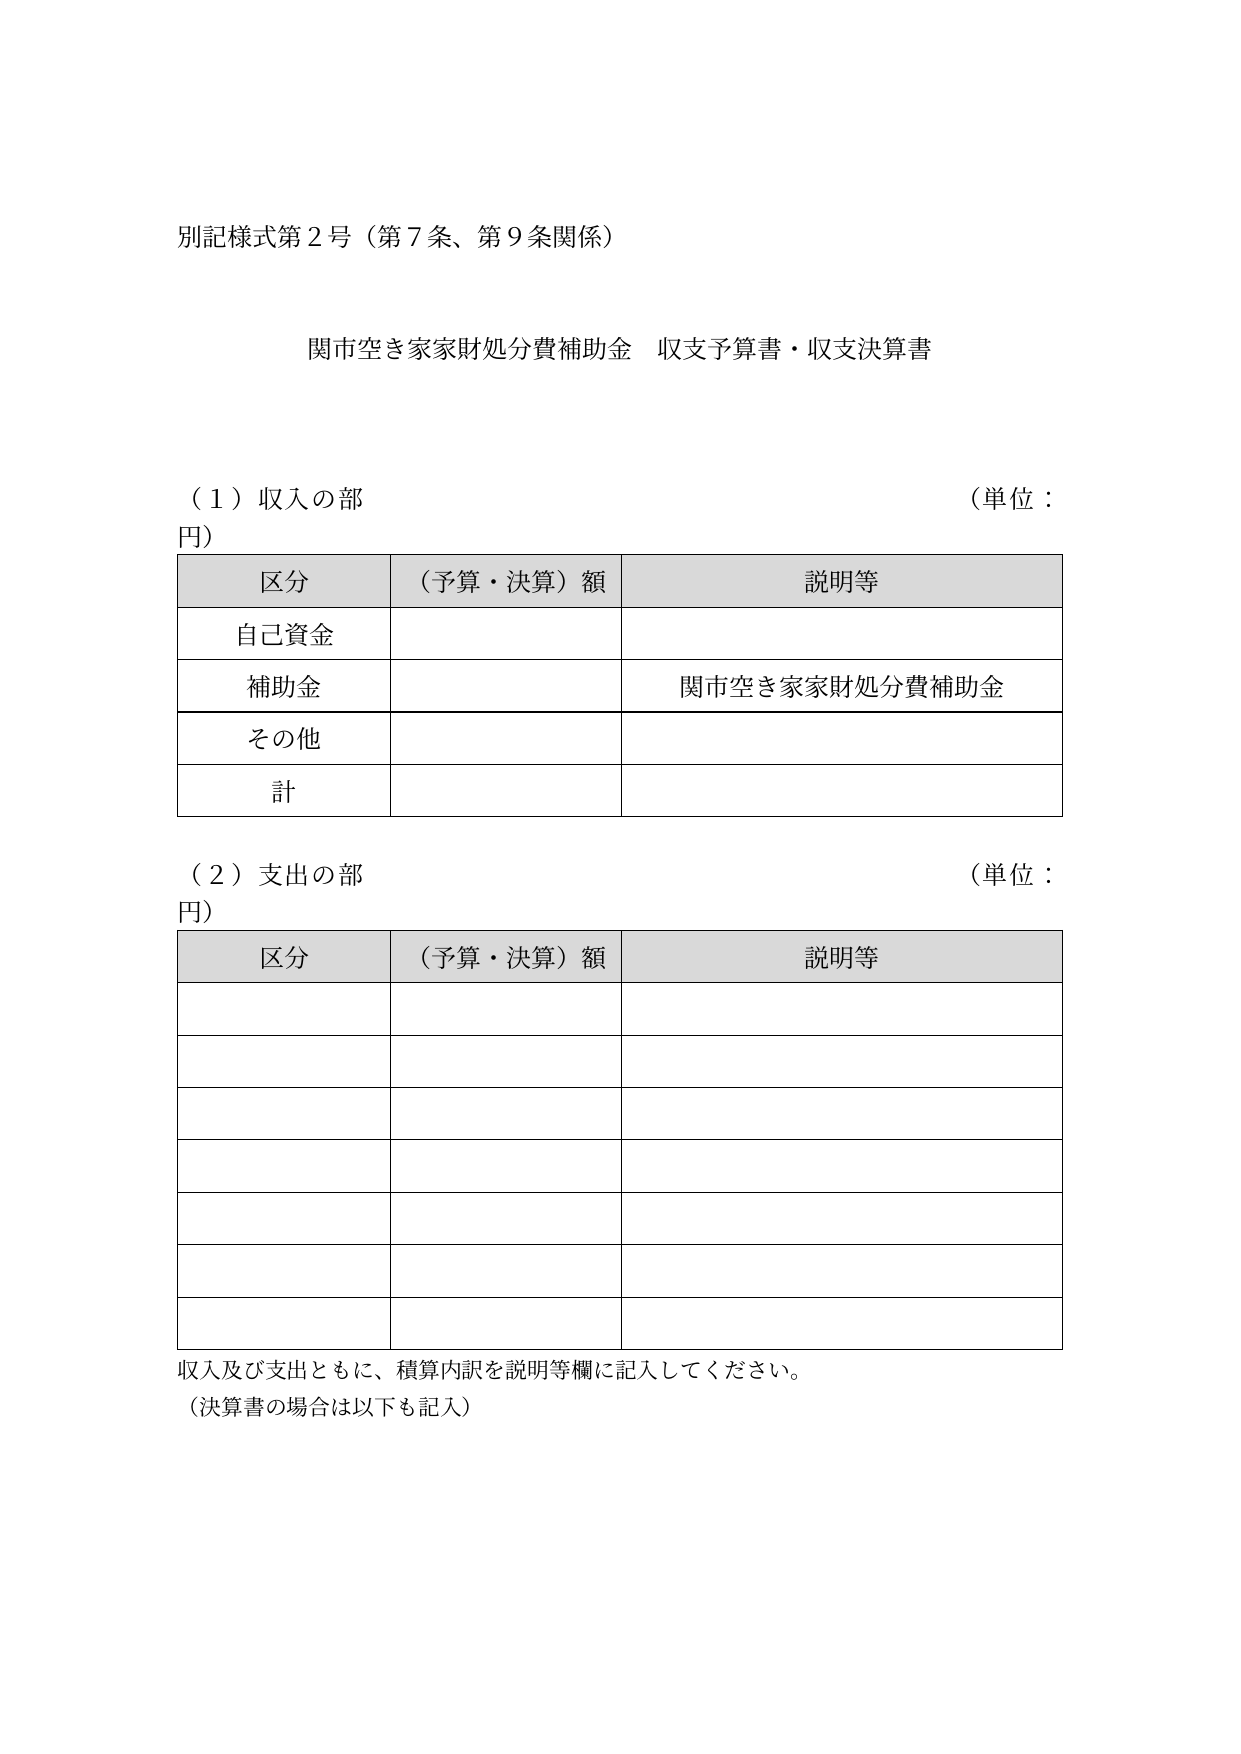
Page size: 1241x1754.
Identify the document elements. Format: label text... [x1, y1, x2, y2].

table_cell [622, 608, 1062, 659]
table_cell [622, 1245, 1062, 1297]
table_cell [178, 1140, 390, 1192]
table_cell [391, 983, 621, 1034]
table_header 説明等 [622, 931, 1062, 982]
table_cell [622, 1088, 1062, 1139]
table_cell [622, 983, 1062, 1034]
table_cell [391, 765, 621, 816]
table_header 区分 [178, 931, 390, 982]
table_header 区分 [178, 555, 390, 607]
table_cell [391, 608, 621, 659]
table_cell 自己資金 [178, 608, 390, 659]
table_cell [178, 1298, 390, 1349]
table_cell [622, 1193, 1062, 1244]
text （２）支出の部 （単位： 円） [177, 855, 1063, 930]
text （１）収入の部 （単位： 円） [177, 479, 1063, 554]
text 関市空き家家財処分費補助金 収支予算書・収支決算書 [177, 329, 1063, 367]
table_cell [391, 660, 621, 711]
table_cell [391, 1088, 621, 1139]
table_cell [391, 1298, 621, 1349]
table_cell [178, 983, 390, 1034]
table_cell 補助金 [178, 660, 390, 711]
table_cell 関市空き家家財処分費補助金 [622, 660, 1062, 711]
table_cell [178, 1245, 390, 1297]
table_cell その他 [178, 713, 390, 764]
table_cell [391, 713, 621, 764]
table_header （予算・決算）額 [391, 555, 621, 607]
table_cell [391, 1036, 621, 1087]
text （決算書の場合は以下も記入） [177, 1387, 1063, 1425]
table_cell [178, 1036, 390, 1087]
table_cell [622, 1140, 1062, 1192]
text 収入及び支出ともに、積算内訳を説明等欄に記入してください。 [177, 1350, 1063, 1387]
table_cell [391, 1140, 621, 1192]
text 別記様式第２号（第７条、第９条関係） [177, 217, 1063, 254]
table_cell [391, 1245, 621, 1297]
table_cell [622, 713, 1062, 764]
table_cell [622, 765, 1062, 816]
table_cell [178, 1193, 390, 1244]
table_cell 計 [178, 765, 390, 816]
table_cell [622, 1298, 1062, 1349]
table_cell [178, 1088, 390, 1139]
table_header （予算・決算）額 [391, 931, 621, 982]
table_cell [622, 1036, 1062, 1087]
table_header 説明等 [622, 555, 1062, 607]
table_cell [391, 1193, 621, 1244]
